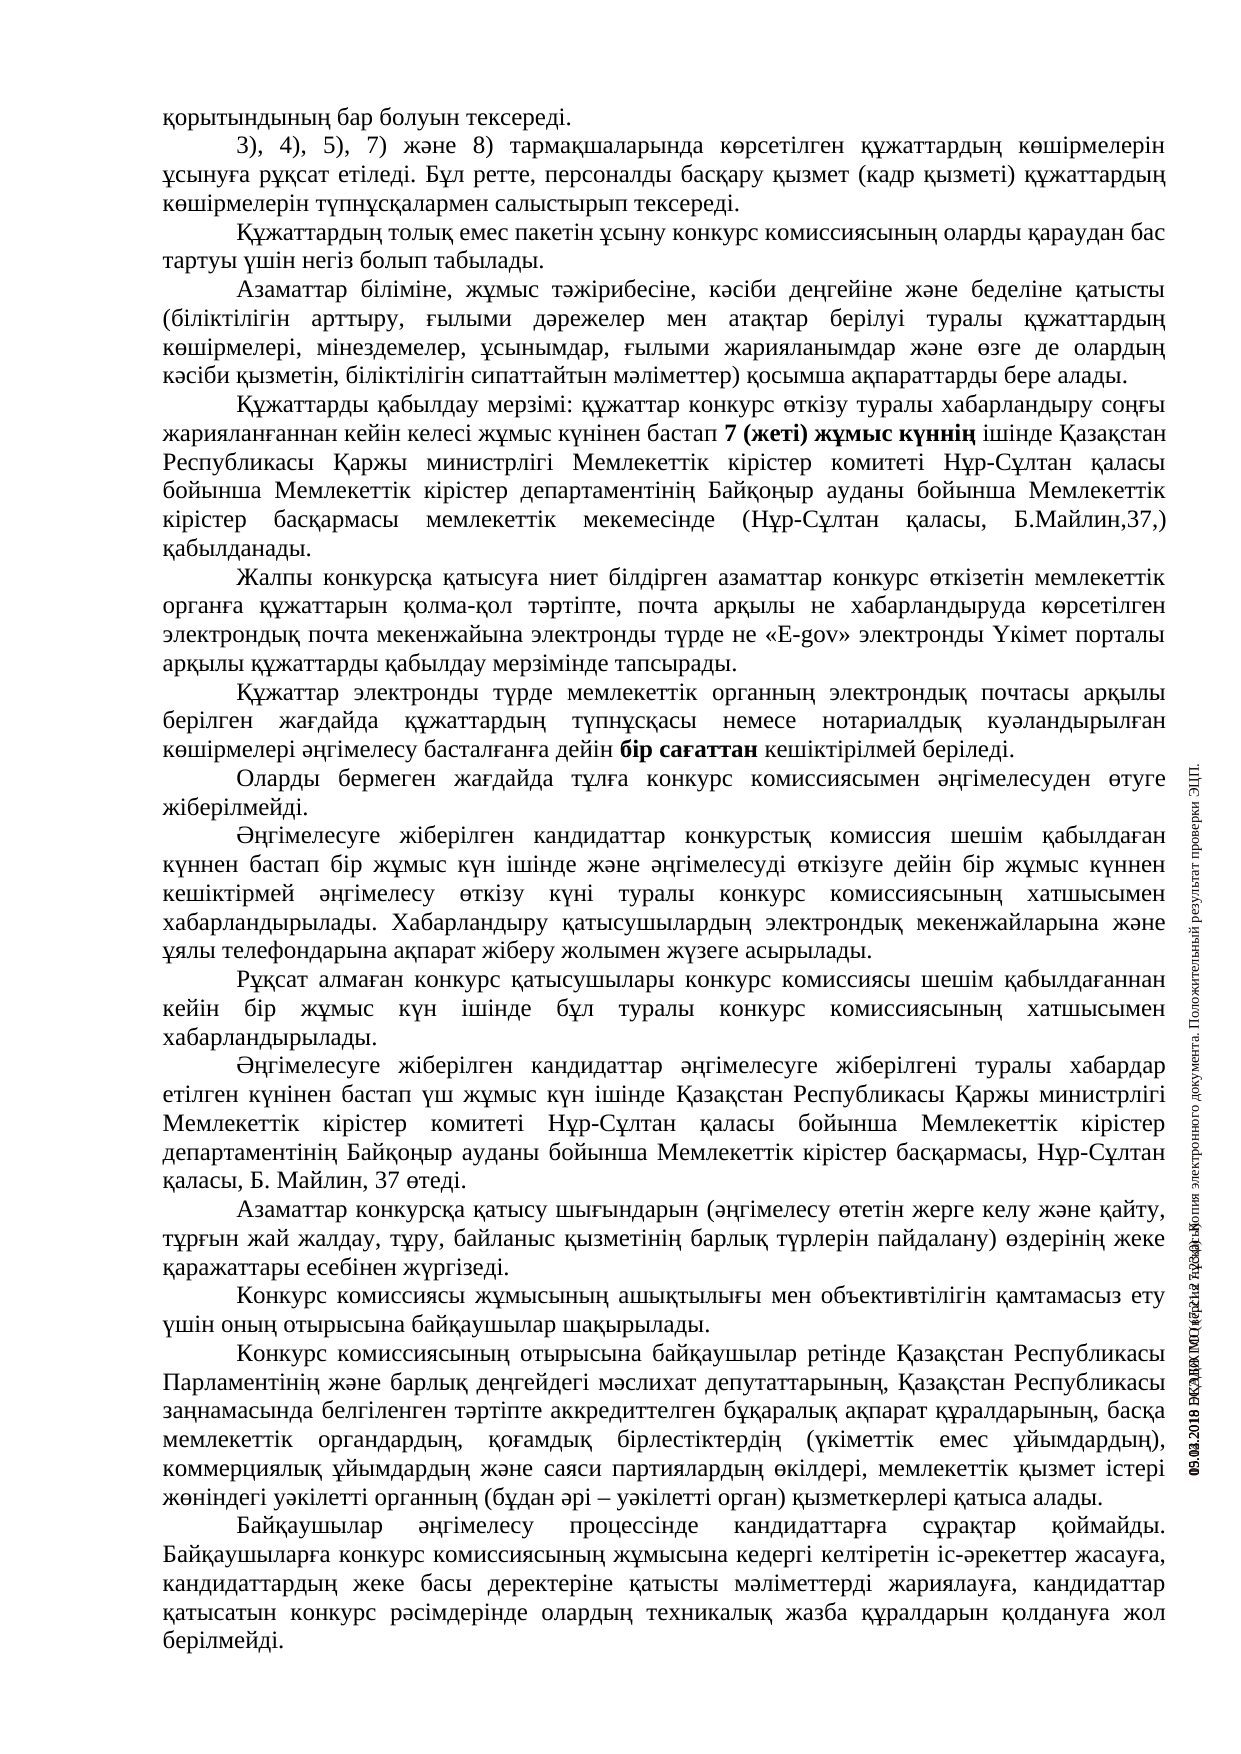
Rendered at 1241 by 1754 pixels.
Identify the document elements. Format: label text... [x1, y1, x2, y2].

text Азаматтар конкурсқа қатысу шығындарын (әңгімелесу өтетiн жерге келу және қайту, тұрғын жай жалдау, тұру, байланыс қызметiнiң барлық түрлерiн пайдалану) өздерiнiң жеке қаражаттары есебiнен жүргiзедi. [162, 1194, 1166, 1281]
text Құжаттар электронды түрде мемлекеттік органның электрондық почтасы арқылы берілген жағдайда құжаттардың түпнұсқасы немесе нотариалдық куәландырылған көшірмелері әңгімелесу басталғанға дейін бір сағаттан кешіктірілмей беріледі. [162, 677, 1166, 763]
text Оларды бермеген жағдайда тұлға конкурс комиссиясымен әңгімелесуден өтуге жіберілмейді. [162, 763, 1166, 821]
text Әңгімелесуге жіберілген кандидаттар әңгімелесуге жіберілгені туралы хабардар етілген күнінен бастап үш жұмыс күн ішінде Қазақстан Республикасы Қаржы министрлігі Мемлекеттік кірістер комитеті Нұр-Сұлтан қаласы бойынша Мемлекеттік кірістер департаментінің Байқоңыр ауданы бойынша Мемлекеттік кірістер басқармасы, Нұр-Сұлтан қаласы, Б. Майлин, 37 өтеді. [162, 1051, 1166, 1159]
text Құжаттарды қабылдау мерзiмi: құжаттар конкурс өткiзу туралы хабарландыру соңғы жарияланғаннан кейін келесі жұмыс күнінен бастап 7 (жеті) жұмыс күннің ішінде Қазақстан Республикасы Қаржы министрлігі Мемлекеттік кірістер комитеті Нұр-Сұлтан қаласы бойынша Мемлекеттік кірістер департаментінің Байқоңыр ауданы бойынша Мемлекеттік кірістер басқармасы мемлекеттік мекемесінде (Нұр-Сұлтан қаласы, Б.Майлин,37,) қабылданады. [162, 389, 1166, 526]
text Жалпы конкурсқа қатысуға ниет білдірген азаматтар конкурс өткiзетiн мемлекеттiк органға құжаттарын қолма-қол тәртіпте, почта арқылы не хабарландыруда көрсетілген электрондық почта мекенжайына электронды түрде не «Е-gov» электронды Үкімет порталы арқылы құжаттарды қабылдау мерзімінде тапсырады. [162, 562, 1166, 677]
text Құжаттардың толық емес пакетін ұсыну конкурс комиссиясының оларды қараудан бас тартуы үшін негіз болып табылады. [162, 217, 1166, 274]
text Құжаттарды қабылдау мерзiмi: құжаттар конкурс өткiзу туралы хабарландыру соңғы жарияланғаннан кейін келесі жұмыс күнінен бастап 7 (жеті) жұмыс күннің ішінде Қазақстан Республикасы Қаржы министрлігі Мемлекеттік кірістер комитеті Нұр-Сұлтан қаласы бойынша Мемлекеттік кірістер департаментінің Байқоңыр ауданы бойынша Мемлекеттік кірістер басқармасы мемлекеттік мекемесінде (Нұр-Сұлтан қаласы, Б.Майлин,37,) қабылданады. [162, 504, 1166, 562]
text Әңгімелесуге жіберілген кандидаттар әңгімелесуге жіберілгені туралы хабардар етілген күнінен бастап үш жұмыс күн ішінде Қазақстан Республикасы Қаржы министрлігі Мемлекеттік кірістер комитеті Нұр-Сұлтан қаласы бойынша Мемлекеттік кірістер департаментінің Байқоңыр ауданы бойынша Мемлекеттік кірістер басқармасы, Нұр-Сұлтан қаласы, Б. Майлин, 37 өтеді. [249, 1166, 1166, 1194]
text Рұқсат алмаған конкурс қатысушылары конкурс комиссиясы шешім қабылдағаннан кейін бір жұмыс күн ішінде бұл туралы конкурс комиссиясының хатшысымен хабарландырылады. [162, 964, 1166, 1051]
text 3), 4), 5), 7) және 8) тармақшаларында көрсетілген құжаттардың көшірмелерін ұсынуға рұқсат етіледі. Бұл ретте, персоналды басқару қызмет (кадр қызметі) құжаттардың көшірмелерін түпнұсқалармен салыстырып тексереді. [162, 131, 1166, 217]
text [162, 102, 1166, 131]
text Азаматтар бiлiмiне, жұмыс тәжiрибесiне, кәсiби деңгейіне және беделіне қатысты (бiлiктiлiгiн арттыру, ғылыми дәрежелер мен атақтар берiлуi туралы құжаттардың көшiрмелерi, мiнездемелер, ұсынымдар, ғылыми жарияланымдар және өзге де олардың кәсіби қызметін, біліктілігін сипаттайтын мәліметтер) қосымша ақпараттарды бере алады. [162, 274, 1166, 389]
text Конкурс комиссиясы жұмысының ашықтылығы мен объективтілігін қамтамасыз ету үшін оның отырысына байқаушылар шақырылады. [162, 1281, 1166, 1338]
text Конкурс комиссиясының отырысына байқаушылар ретінде Қазақстан Республикасы Парламентінің және барлық деңгейдегі мәслихат депутаттарының, Қазақстан Республикасы заңнамасында белгіленген тәртіпте аккредиттелген бұқаралық ақпарат құралдарының, басқа мемлекеттік органдардың, қоғамдық бірлестіктердің (үкіметтік емес ұйымдардың), коммерциялық ұйымдардың және саяси партиялардың өкілдері, мемлекеттік қызмет істері жөніндегі уәкілетті органның (бұдан әрі – уәкілетті орган) қызметкерлері қатыса алады. [162, 1338, 1166, 1511]
text Байқаушылар әңгімелесу процессінде кандидаттарға сұрақтар қоймайды. Байқаушыларға конкурс комиссиясының жұмысына кедергі келтіретін іс-әрекеттер жасауға, кандидаттардың жеке басы деректеріне қатысты мәліметтерді жариялауға, кандидаттар қатысатын конкурс рәсімдерінде олардың техникалық жазба құралдарын қолдануға жол берілмейді. [162, 1511, 1166, 1654]
text Әңгімелесуге жіберілген кандидаттар конкурстық комиссия шешім қабылдаған күннен бастап бір жұмыс күн ішінде және әңгімелесуді өткізуге дейін бір жұмыс күннен кешіктірмей әңгімелесу өткізу күні туралы конкурс комиссиясының хатшысымен хабарландырылады. Хабарландыру қатысушылардың электрондық мекенжайларына және ұялы телефондарына ақпарат жіберу жолымен жүзеге асырылады. [162, 821, 1166, 964]
